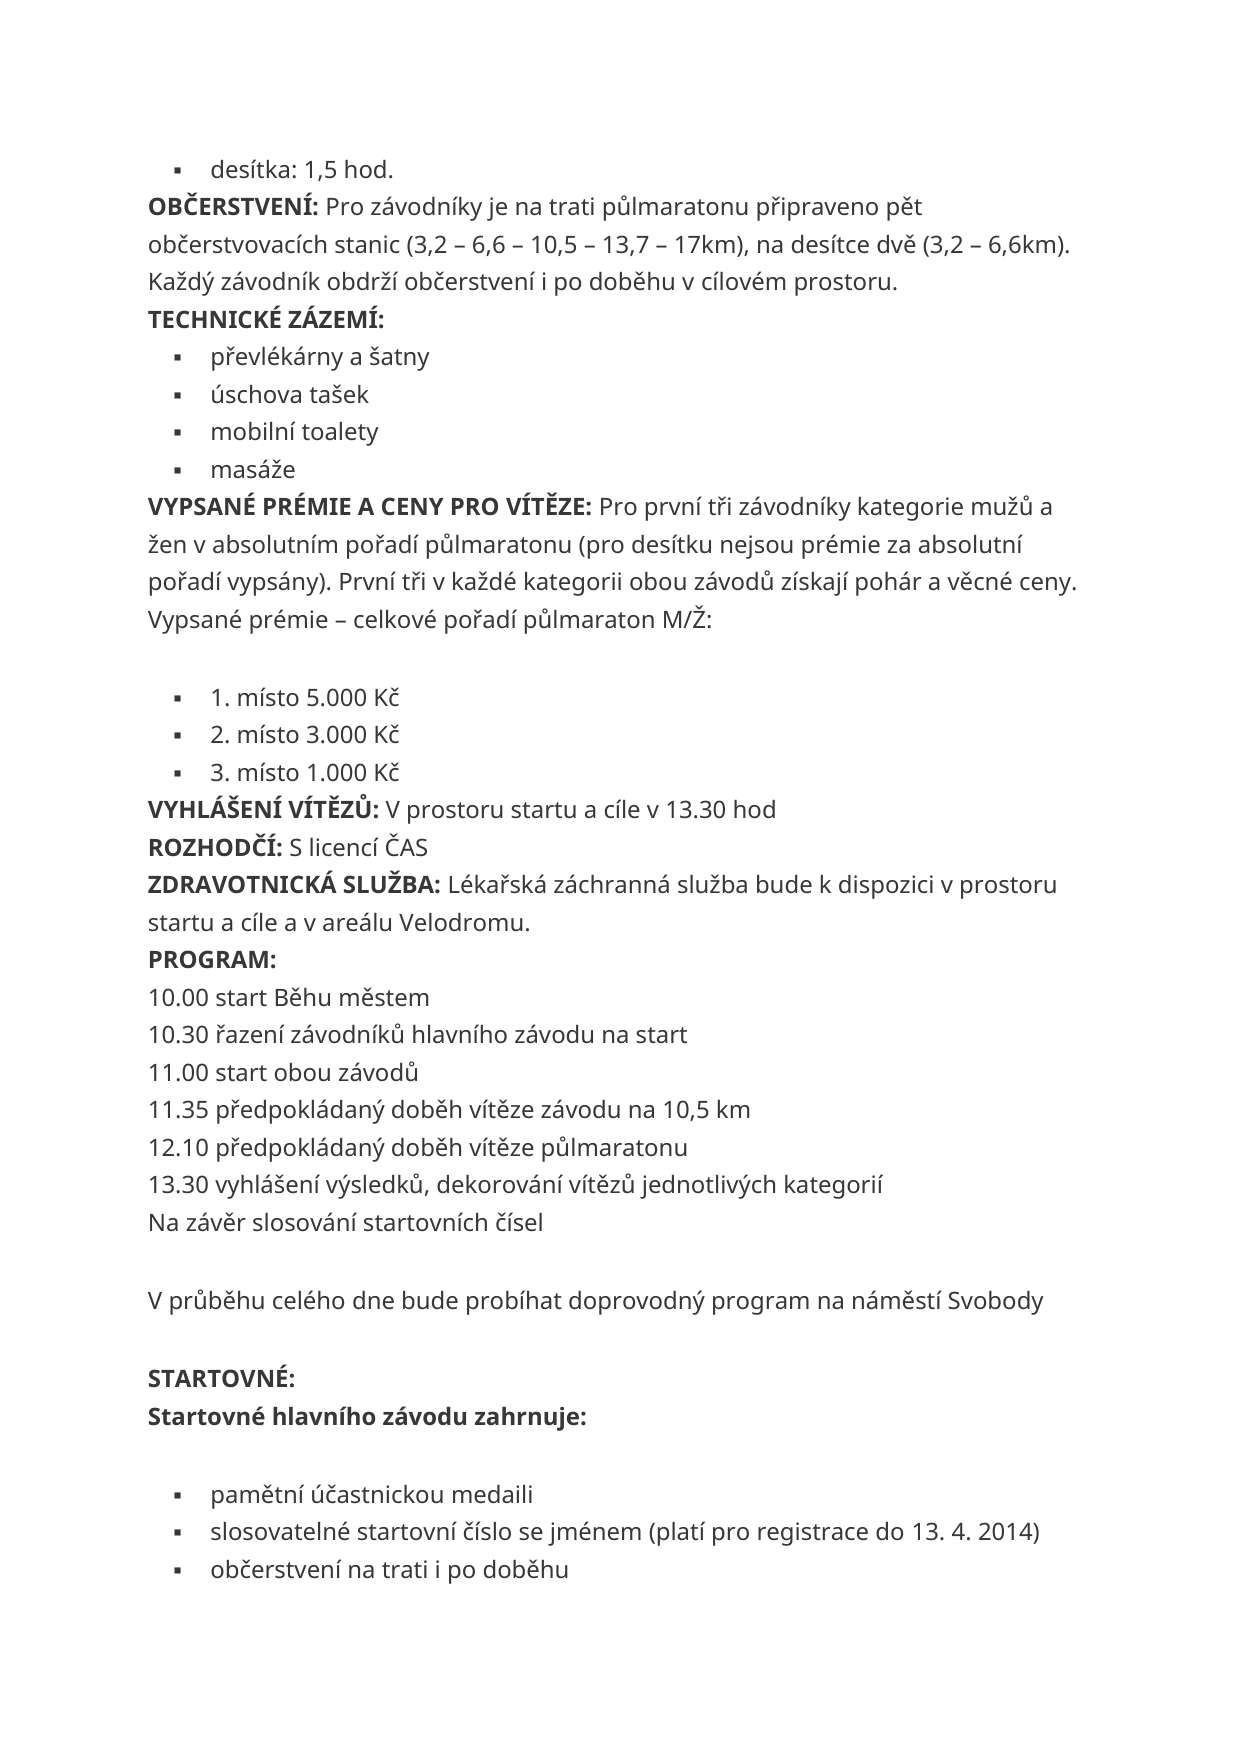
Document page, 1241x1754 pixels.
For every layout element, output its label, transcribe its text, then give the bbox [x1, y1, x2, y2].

list desítka: 1,5 hod. [173, 148, 1093, 185]
text OBČERSTVENÍ: Pro závodníky je na trati půlmaratonu připraveno pět občerstvovacích stanic (3,2 – 6,6 – 10,5 – 13,7 – 17km), na desítce dvě (3,2 – 6,6km). Každý závodník obdrží občerstvení i po doběhu v cílovém prostoru. [148, 185, 1093, 298]
text TECHNICKÉ ZÁZEMÍ: [148, 298, 1093, 335]
list občerstvení na trati i po doběhu [173, 1548, 1093, 1585]
list úschova tašek [173, 373, 1093, 410]
list slosovatelné startovní číslo se jménem (platí pro registrace do 13. 4. 2014) [173, 1510, 1093, 1548]
text ROZHODČÍ: S licencí ČAS [148, 826, 1093, 863]
list převlékárny a šatny [173, 335, 1093, 373]
list 3. místo 1.000 Kč [173, 751, 1093, 788]
text Vypsané prémie – celkové pořadí půlmaraton M/Ž: [148, 598, 1093, 635]
list mobilní toalety [173, 410, 1093, 448]
list 1. místo 5.000 Kč [173, 676, 1093, 713]
text 10.00 start Běhu městem 10.30 řazení závodníků hlavního závodu na start 11.00 start obou závodů 11.35 předpokládaný doběh vítěze závodu na 10,5 km 12.10 předpokládaný doběh vítěze půlmaratonu 13.30 vyhlášení výsledků, dekorování vítězů jednotlivých kategorií Na závěr slosování startovních čísel [148, 976, 1093, 1238]
text VYHLÁŠENÍ VÍTĚZŮ: V prostoru startu a cíle v 13.30 hod [148, 788, 1093, 826]
list pamětní účastnickou medaili [173, 1473, 1093, 1510]
text ZDRAVOTNICKÁ SLUŽBA: Lékařská záchranná služba bude k dispozici v prostoru startu a cíle a v areálu Velodromu. [148, 863, 1093, 938]
text Startovné hlavního závodu zahrnuje: [148, 1394, 1093, 1432]
text PROGRAM: [148, 938, 1093, 976]
list 2. místo 3.000 Kč [173, 713, 1093, 751]
text STARTOVNÉ: [148, 1357, 1093, 1394]
text VYPSANÉ PRÉMIE A CENY PRO VÍTĚZE: Pro první tři závodníky kategorie mužů a žen v absolutním pořadí půlmaratonu (pro desítku nejsou prémie za absolutní pořadí vypsány). První tři v každé kategorii obou závodů získají pohár a věcné ceny. [148, 485, 1093, 598]
list masáže [173, 448, 1093, 485]
text V průběhu celého dne bude probíhat doprovodný program na náměstí Svobody [148, 1279, 1093, 1316]
